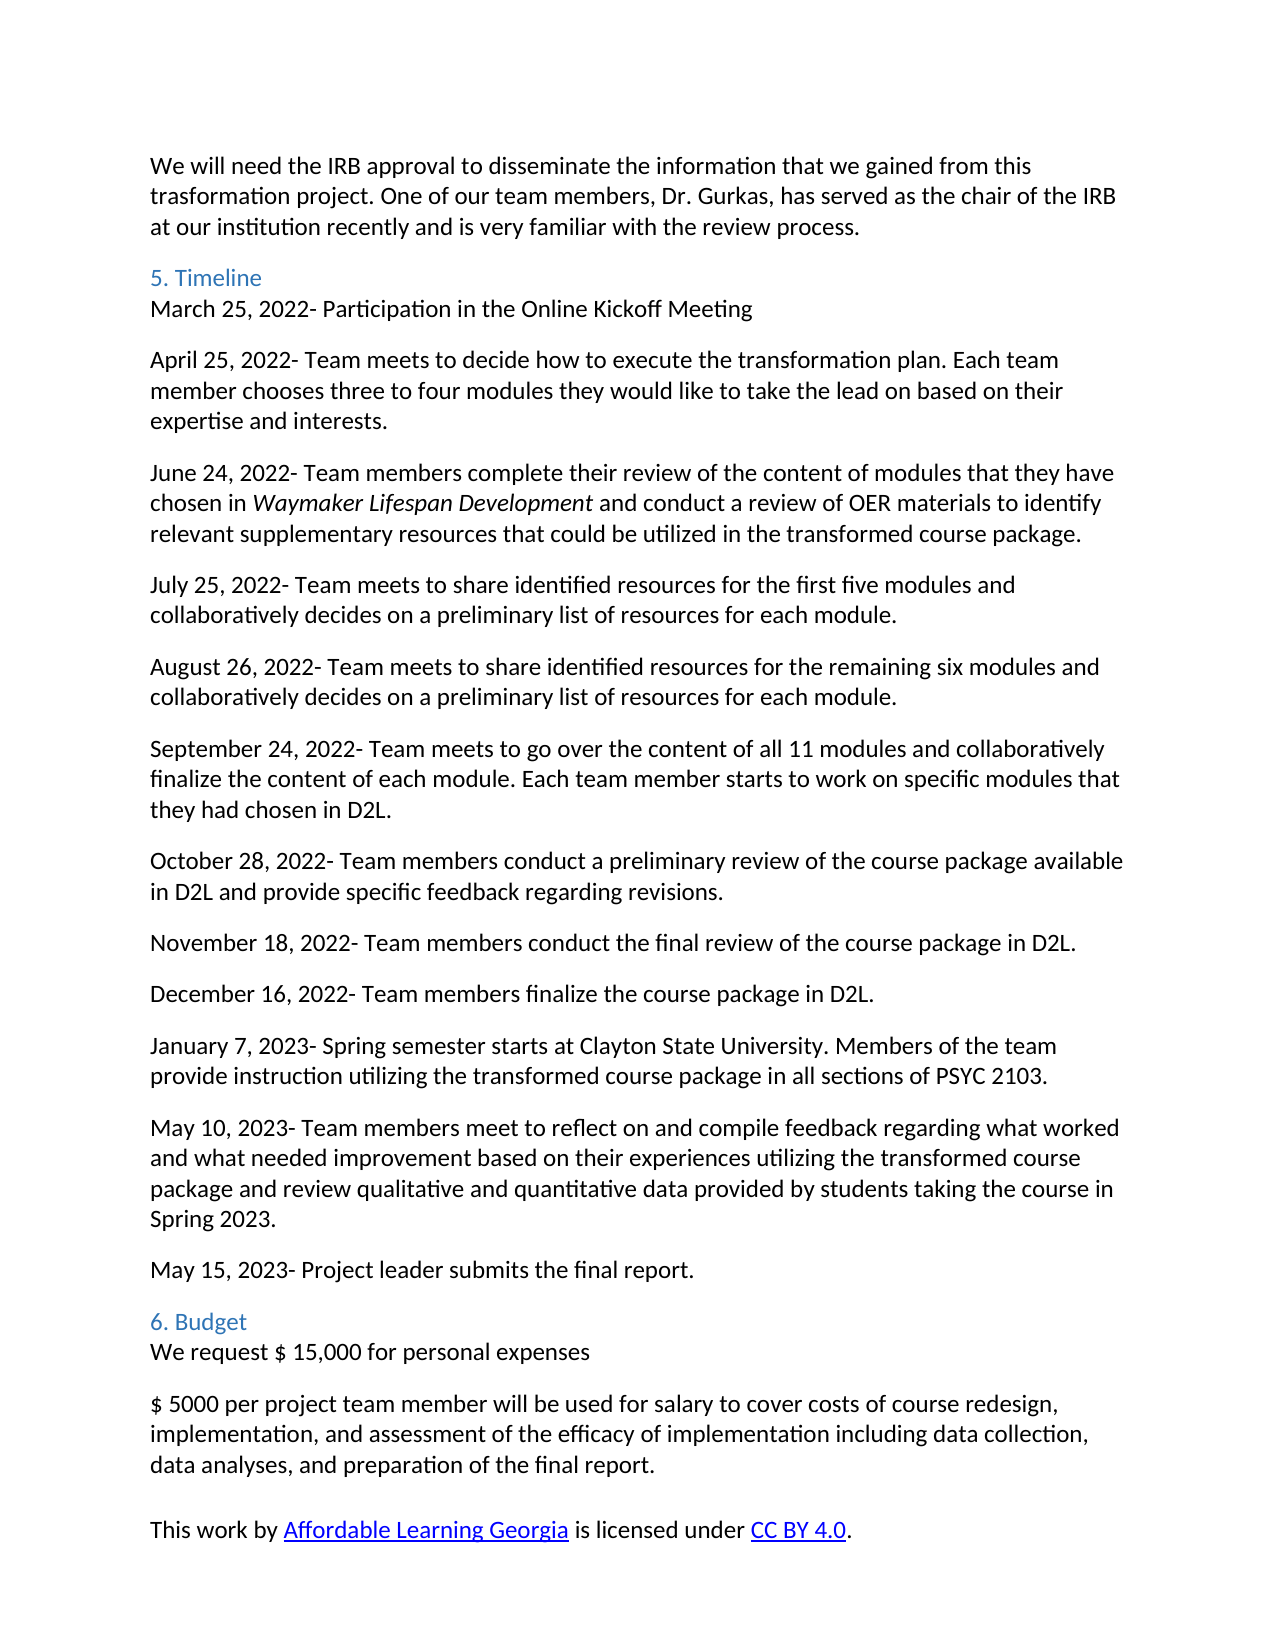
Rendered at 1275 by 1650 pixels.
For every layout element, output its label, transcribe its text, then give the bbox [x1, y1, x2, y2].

text $ 5000 per project team member will be used for salary to cover costs of course redesign, implementation, and assessment of the efficacy of implementation including data collection, data analyses, and preparation of the final report. [150, 1388, 1125, 1479]
text We will need the IRB approval to disseminate the information that we gained from this trasformation project. One of our team members, Dr. Gurkas, has served as the chair of the IRB at our institution recently and is very familiar with the review process. [150, 150, 1125, 242]
text May 15, 2023- Project leader submits the final report. [150, 1254, 1125, 1285]
text January 7, 2023- Spring semester starts at Clayton State University. Members of the team provide instruction utilizing the transformed course package in all sections of PSYC 2103. [150, 1030, 1125, 1091]
text April 25, 2022- Team meets to decide how to execute the transformation plan. Each team member chooses three to four modules they would like to take the lead on based on their expertise and interests. [150, 344, 1125, 436]
text November 18, 2022- Team members conduct the final review of the course package in D2L. [150, 927, 1125, 958]
text May 10, 2023- Team members meet to reflect on and compile feedback regarding what worked and what needed improvement based on their experiences utilizing the transformed course package and review qualitative and quantitative data provided by students taking the course in Spring 2023. [150, 1112, 1125, 1234]
text June 24, 2022- Team members complete their review of the content of modules that they have chosen in Waymaker Lifespan Development and conduct a review of OER materials to identify relevant supplementary resources that could be utilized in the transformed course package. [150, 457, 1125, 548]
text March 25, 2022- Participation in the Online Kickoff Meeting [150, 293, 1125, 323]
subtitle 5. Timeline [150, 262, 1125, 293]
text We request $ 15,000 for personal expenses [150, 1336, 1125, 1367]
text October 28, 2022- Team members conduct a preliminary review of the course package available in D2L and provide specific feedback regarding revisions. [150, 845, 1125, 906]
text August 26, 2022- Team meets to share identified resources for the remaining six modules and collaboratively decides on a preliminary list of resources for each module. [150, 651, 1125, 712]
text July 25, 2022- Team meets to share identified resources for the first five modules and collaboratively decides on a preliminary list of resources for each module. [150, 569, 1125, 630]
subtitle 6. Budget [150, 1306, 1125, 1336]
text September 24, 2022- Team meets to go over the content of all 11 modules and collaboratively finalize the content of each module. Each team member starts to work on specific modules that they had chosen in D2L. [150, 733, 1125, 824]
text December 16, 2022- Team members finalize the course package in D2L. [150, 978, 1125, 1009]
